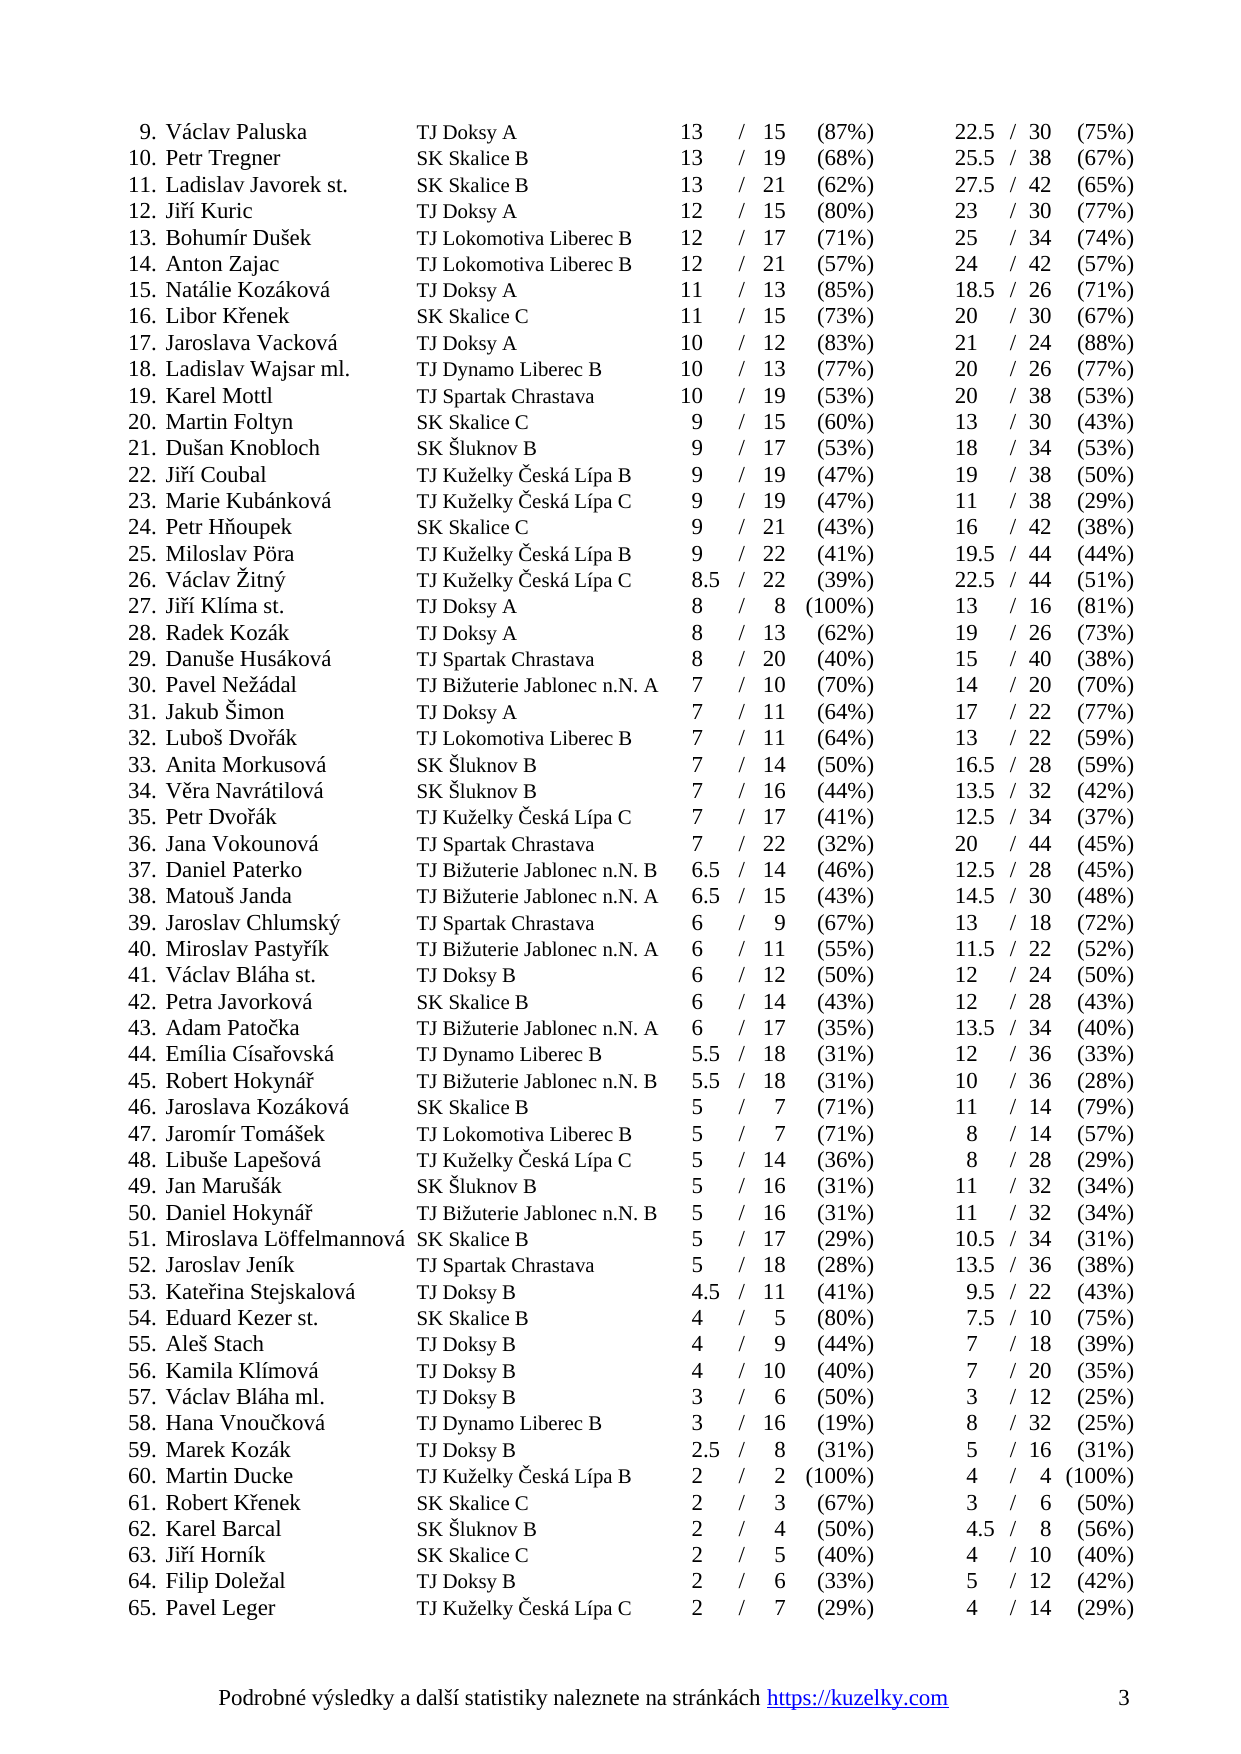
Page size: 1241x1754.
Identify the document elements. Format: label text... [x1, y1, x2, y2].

text 61. Robert Křenek SK Skalice C 2 / 3 (67%) 3 / 6 (50%) [106, 1488, 1134, 1515]
text 45. Robert Hokynář TJ Bižuterie Jablonec n.N. B 5.5 / 18 (31%) 10 / 36 (28%) [106, 1067, 1134, 1093]
text 11. Ladislav Javorek st. SK Skalice B 13 / 21 (62%) 27.5 / 42 (65%) [106, 171, 1134, 197]
text 18. Ladislav Wajsar ml. TJ Dynamo Liberec B 10 / 13 (77%) 20 / 26 (77%) [106, 355, 1134, 382]
text 35. Petr Dvořák TJ Kuželky Česká Lípa C 7 / 17 (41%) 12.5 / 34 (37%) [106, 803, 1134, 830]
text 38. Matouš Janda TJ Bižuterie Jablonec n.N. A 6.5 / 15 (43%) 14.5 / 30 (48%) [106, 882, 1134, 909]
text 10. Petr Tregner SK Skalice B 13 / 19 (68%) 25.5 / 38 (67%) [106, 144, 1134, 171]
text 60. Martin Ducke TJ Kuželky Česká Lípa B 2 / 2 (100%) 4 / 4 (100%) [106, 1462, 1134, 1488]
text 47. Jaromír Tomášek TJ Lokomotiva Liberec B 5 / 7 (71%) 8 / 14 (57%) [106, 1119, 1134, 1146]
text 22. Jiří Coubal TJ Kuželky Česká Lípa B 9 / 19 (47%) 19 / 38 (50%) [106, 461, 1134, 487]
text 28. Radek Kozák TJ Doksy A 8 / 13 (62%) 19 / 26 (73%) [106, 619, 1134, 645]
text 21. Dušan Knobloch SK Šluknov B 9 / 17 (53%) 18 / 34 (53%) [106, 434, 1134, 461]
text 54. Eduard Kezer st. SK Skalice B 4 / 5 (80%) 7.5 / 10 (75%) [106, 1304, 1134, 1330]
text 20. Martin Foltyn SK Skalice C 9 / 15 (60%) 13 / 30 (43%) [106, 408, 1134, 434]
text 36. Jana Vokounová TJ Spartak Chrastava 7 / 22 (32%) 20 / 44 (45%) [106, 830, 1134, 856]
text 32. Luboš Dvořák TJ Lokomotiva Liberec B 7 / 11 (64%) 13 / 22 (59%) [106, 724, 1134, 751]
text 37. Daniel Paterko TJ Bižuterie Jablonec n.N. B 6.5 / 14 (46%) 12.5 / 28 (45%) [106, 856, 1134, 882]
text 49. Jan Marušák SK Šluknov B 5 / 16 (31%) 11 / 32 (34%) [106, 1172, 1134, 1199]
text 52. Jaroslav Jeník TJ Spartak Chrastava 5 / 18 (28%) 13.5 / 36 (38%) [106, 1251, 1134, 1278]
text 13. Bohumír Dušek TJ Lokomotiva Liberec B 12 / 17 (71%) 25 / 34 (74%) [106, 223, 1134, 250]
text 44. Emília Císařovská TJ Dynamo Liberec B 5.5 / 18 (31%) 12 / 36 (33%) [106, 1041, 1134, 1067]
text 55. Aleš Stach TJ Doksy B 4 / 9 (44%) 7 / 18 (39%) [106, 1330, 1134, 1357]
text 30. Pavel Nežádal TJ Bižuterie Jablonec n.N. A 7 / 10 (70%) 14 / 20 (70%) [106, 672, 1134, 698]
text 65. Pavel Leger TJ Kuželky Česká Lípa C 2 / 7 (29%) 4 / 14 (29%) [106, 1594, 1134, 1620]
text 24. Petr Hňoupek SK Skalice C 9 / 21 (43%) 16 / 42 (38%) [106, 513, 1134, 540]
text 43. Adam Patočka TJ Bižuterie Jablonec n.N. A 6 / 17 (35%) 13.5 / 34 (40%) [106, 1014, 1134, 1041]
text 34. Věra Navrátilová SK Šluknov B 7 / 16 (44%) 13.5 / 32 (42%) [106, 777, 1134, 803]
text 59. Marek Kozák TJ Doksy B 2.5 / 8 (31%) 5 / 16 (31%) [106, 1436, 1134, 1462]
text 19. Karel Mottl TJ Spartak Chrastava 10 / 19 (53%) 20 / 38 (53%) [106, 382, 1134, 408]
text 42. Petra Javorková SK Skalice B 6 / 14 (43%) 12 / 28 (43%) [106, 988, 1134, 1014]
text 14. Anton Zajac TJ Lokomotiva Liberec B 12 / 21 (57%) 24 / 42 (57%) [106, 250, 1134, 276]
text 48. Libuše Lapešová TJ Kuželky Česká Lípa C 5 / 14 (36%) 8 / 28 (29%) [106, 1146, 1134, 1172]
text 15. Natálie Kozáková TJ Doksy A 11 / 13 (85%) 18.5 / 26 (71%) [106, 276, 1134, 303]
text 12. Jiří Kuric TJ Doksy A 12 / 15 (80%) 23 / 30 (77%) [106, 197, 1134, 223]
text 9. Václav Paluska TJ Doksy A 13 / 15 (87%) 22.5 / 30 (75%) [106, 118, 1134, 144]
text 57. Václav Bláha ml. TJ Doksy B 3 / 6 (50%) 3 / 12 (25%) [106, 1383, 1134, 1409]
text 53. Kateřina Stejskalová TJ Doksy B 4.5 / 11 (41%) 9.5 / 22 (43%) [106, 1278, 1134, 1304]
text 33. Anita Morkusová SK Šluknov B 7 / 14 (50%) 16.5 / 28 (59%) [106, 751, 1134, 777]
text 23. Marie Kubánková TJ Kuželky Česká Lípa C 9 / 19 (47%) 11 / 38 (29%) [106, 487, 1134, 513]
text 50. Daniel Hokynář TJ Bižuterie Jablonec n.N. B 5 / 16 (31%) 11 / 32 (34%) [106, 1199, 1134, 1225]
text 16. Libor Křenek SK Skalice C 11 / 15 (73%) 20 / 30 (67%) [106, 303, 1134, 329]
text 51. Miroslava Löffelmannová SK Skalice B 5 / 17 (29%) 10.5 / 34 (31%) [106, 1225, 1134, 1251]
text 58. Hana Vnoučková TJ Dynamo Liberec B 3 / 16 (19%) 8 / 32 (25%) [106, 1409, 1134, 1436]
text 31. Jakub Šimon TJ Doksy A 7 / 11 (64%) 17 / 22 (77%) [106, 698, 1134, 724]
text 46. Jaroslava Kozáková SK Skalice B 5 / 7 (71%) 11 / 14 (79%) [106, 1093, 1134, 1119]
text 29. Danuše Husáková TJ Spartak Chrastava 8 / 20 (40%) 15 / 40 (38%) [106, 645, 1134, 672]
text 25. Miloslav Pöra TJ Kuželky Česká Lípa B 9 / 22 (41%) 19.5 / 44 (44%) [106, 540, 1134, 566]
text 62. Karel Barcal SK Šluknov B 2 / 4 (50%) 4.5 / 8 (56%) [106, 1515, 1134, 1541]
text 39. Jaroslav Chlumský TJ Spartak Chrastava 6 / 9 (67%) 13 / 18 (72%) [106, 909, 1134, 935]
text 17. Jaroslava Vacková TJ Doksy A 10 / 12 (83%) 21 / 24 (88%) [106, 329, 1134, 355]
text 40. Miroslav Pastyřík TJ Bižuterie Jablonec n.N. A 6 / 11 (55%) 11.5 / 22 (52%) [106, 935, 1134, 961]
text 26. Václav Žitný TJ Kuželky Česká Lípa C 8.5 / 22 (39%) 22.5 / 44 (51%) [106, 566, 1134, 592]
text 64. Filip Doležal TJ Doksy B 2 / 6 (33%) 5 / 12 (42%) [106, 1568, 1134, 1594]
text 56. Kamila Klímová TJ Doksy B 4 / 10 (40%) 7 / 20 (35%) [106, 1357, 1134, 1383]
text 41. Václav Bláha st. TJ Doksy B 6 / 12 (50%) 12 / 24 (50%) [106, 961, 1134, 988]
text 27. Jiří Klíma st. TJ Doksy A 8 / 8 (100%) 13 / 16 (81%) [106, 592, 1134, 619]
text 63. Jiří Horník SK Skalice C 2 / 5 (40%) 4 / 10 (40%) [106, 1541, 1134, 1568]
